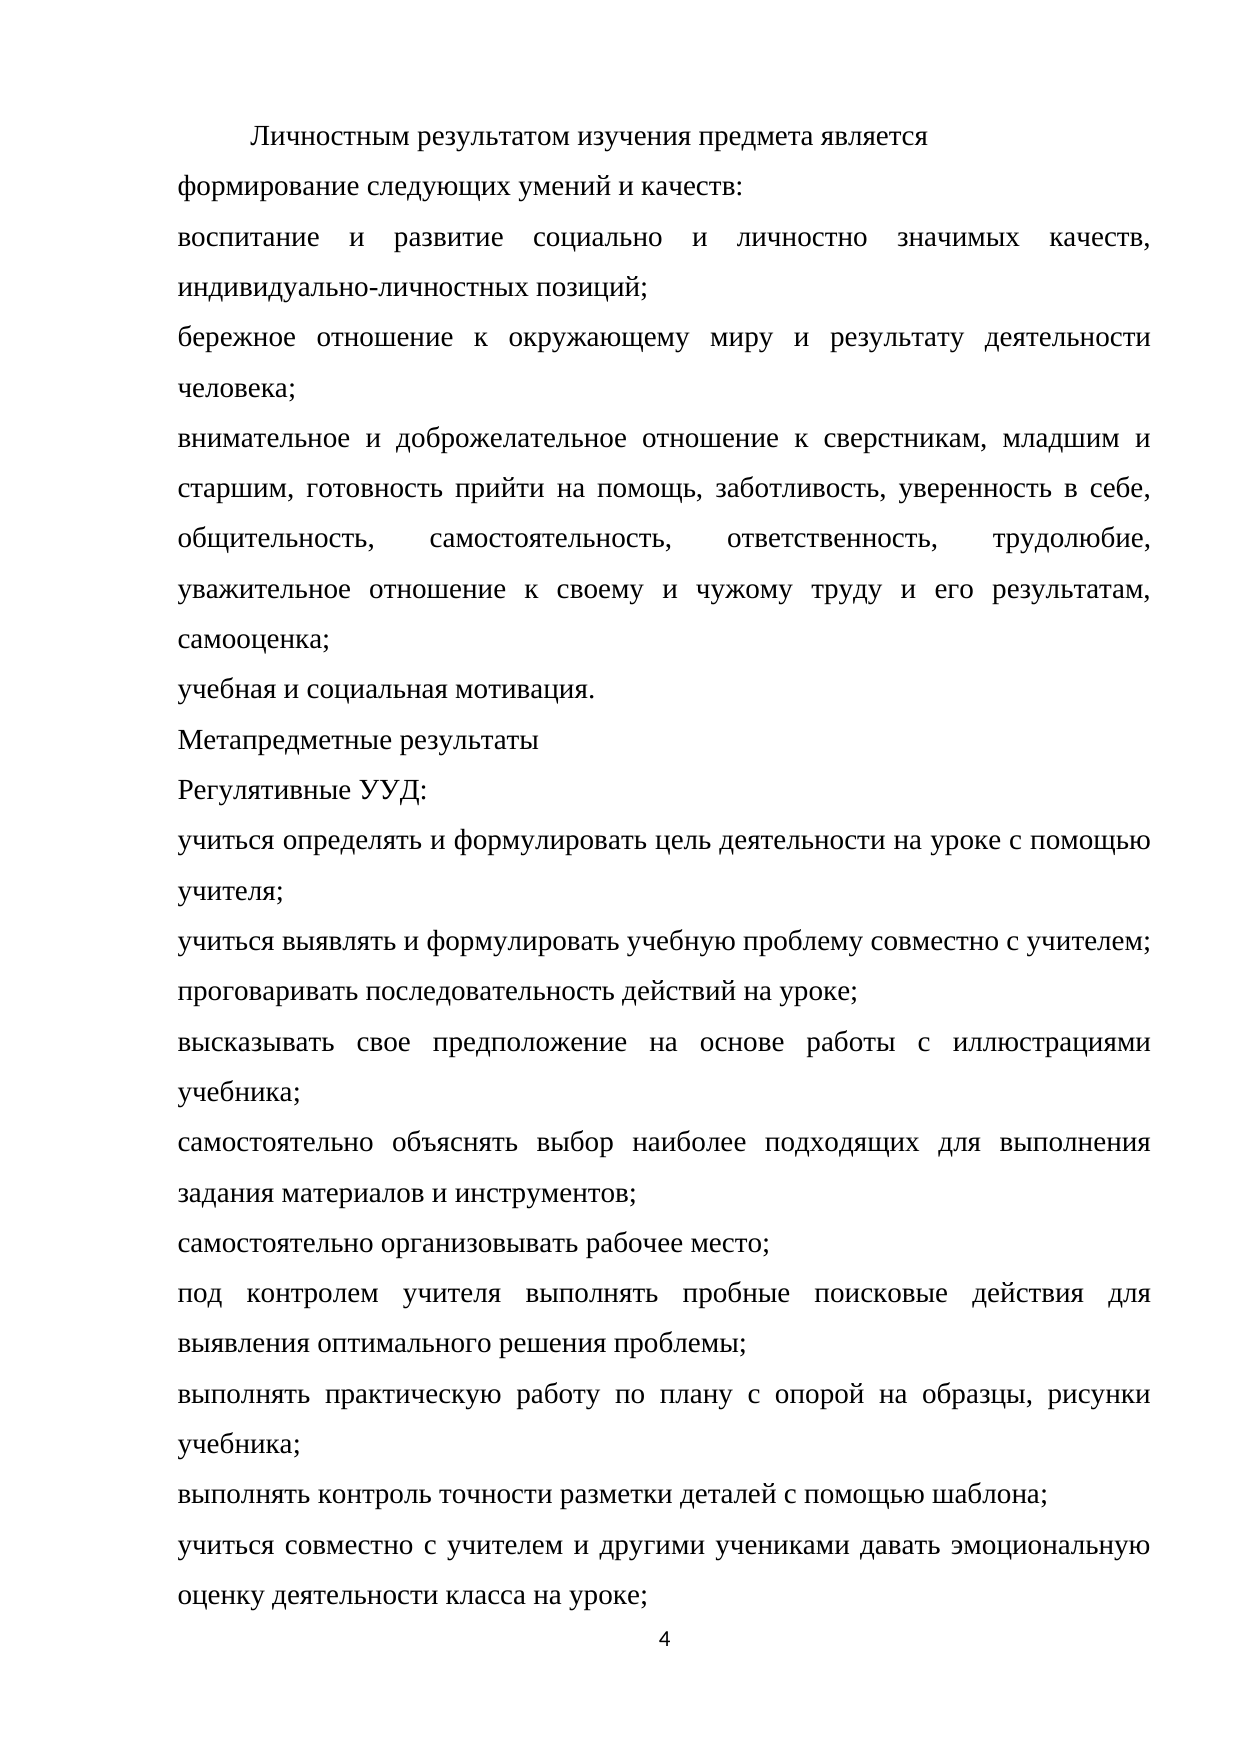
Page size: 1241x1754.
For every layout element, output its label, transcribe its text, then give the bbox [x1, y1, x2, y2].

text Регулятивные УУД: [177, 772, 1152, 806]
text проговаривать последовательность действий на уроке; [177, 973, 1152, 1007]
text учебная и социальная мотивация. [177, 672, 1152, 705]
text под контролем учителя выполнять пробные поисковые действия для выявления оптимального решения проблемы; [177, 1275, 1152, 1359]
text учиться выявлять и формулировать учебную проблему совместно с учителем; [177, 923, 1152, 957]
text учиться совместно с учителем и другими учениками давать эмоциональную оценку деятельности класса на уроке; [177, 1527, 1152, 1611]
text Личностным результатом изучения предмета является [177, 118, 1152, 152]
text высказывать свое предположение на основе работы с иллюстрациями учебника; [177, 1024, 1152, 1108]
text выполнять практическую работу по плану с опорой на образцы, рисунки учебника; [177, 1376, 1152, 1460]
text учиться определять и формулировать цель деятельности на уроке с помощью учителя; [177, 822, 1152, 906]
text воспитание и развитие социально и личностно значимых качеств, индивидуально-личностных позиций; [177, 219, 1152, 303]
text выполнять контроль точности разметки деталей с помощью шаблона; [177, 1477, 1152, 1510]
text самостоятельно организовывать рабочее место; [177, 1225, 1152, 1258]
text внимательное и доброжелательное отношение к сверстникам, младшим и старшим, готовность прийти на помощь, заботливость, уверенность в себе, общительность, самостоятельность, ответственность, трудолюбие, уважительное отношение к своему и чужому труду и его результатам, самооценка; [177, 420, 1152, 655]
text Метапредметные результаты [177, 722, 1152, 755]
text формирование следующих умений и качеств: [177, 168, 1152, 202]
text самостоятельно объяснять выбор наиболее подходящих для выполнения задания материалов и инструментов; [177, 1124, 1152, 1208]
text бережное отношение к окружающему миру и результату деятельности человека; [177, 319, 1152, 403]
